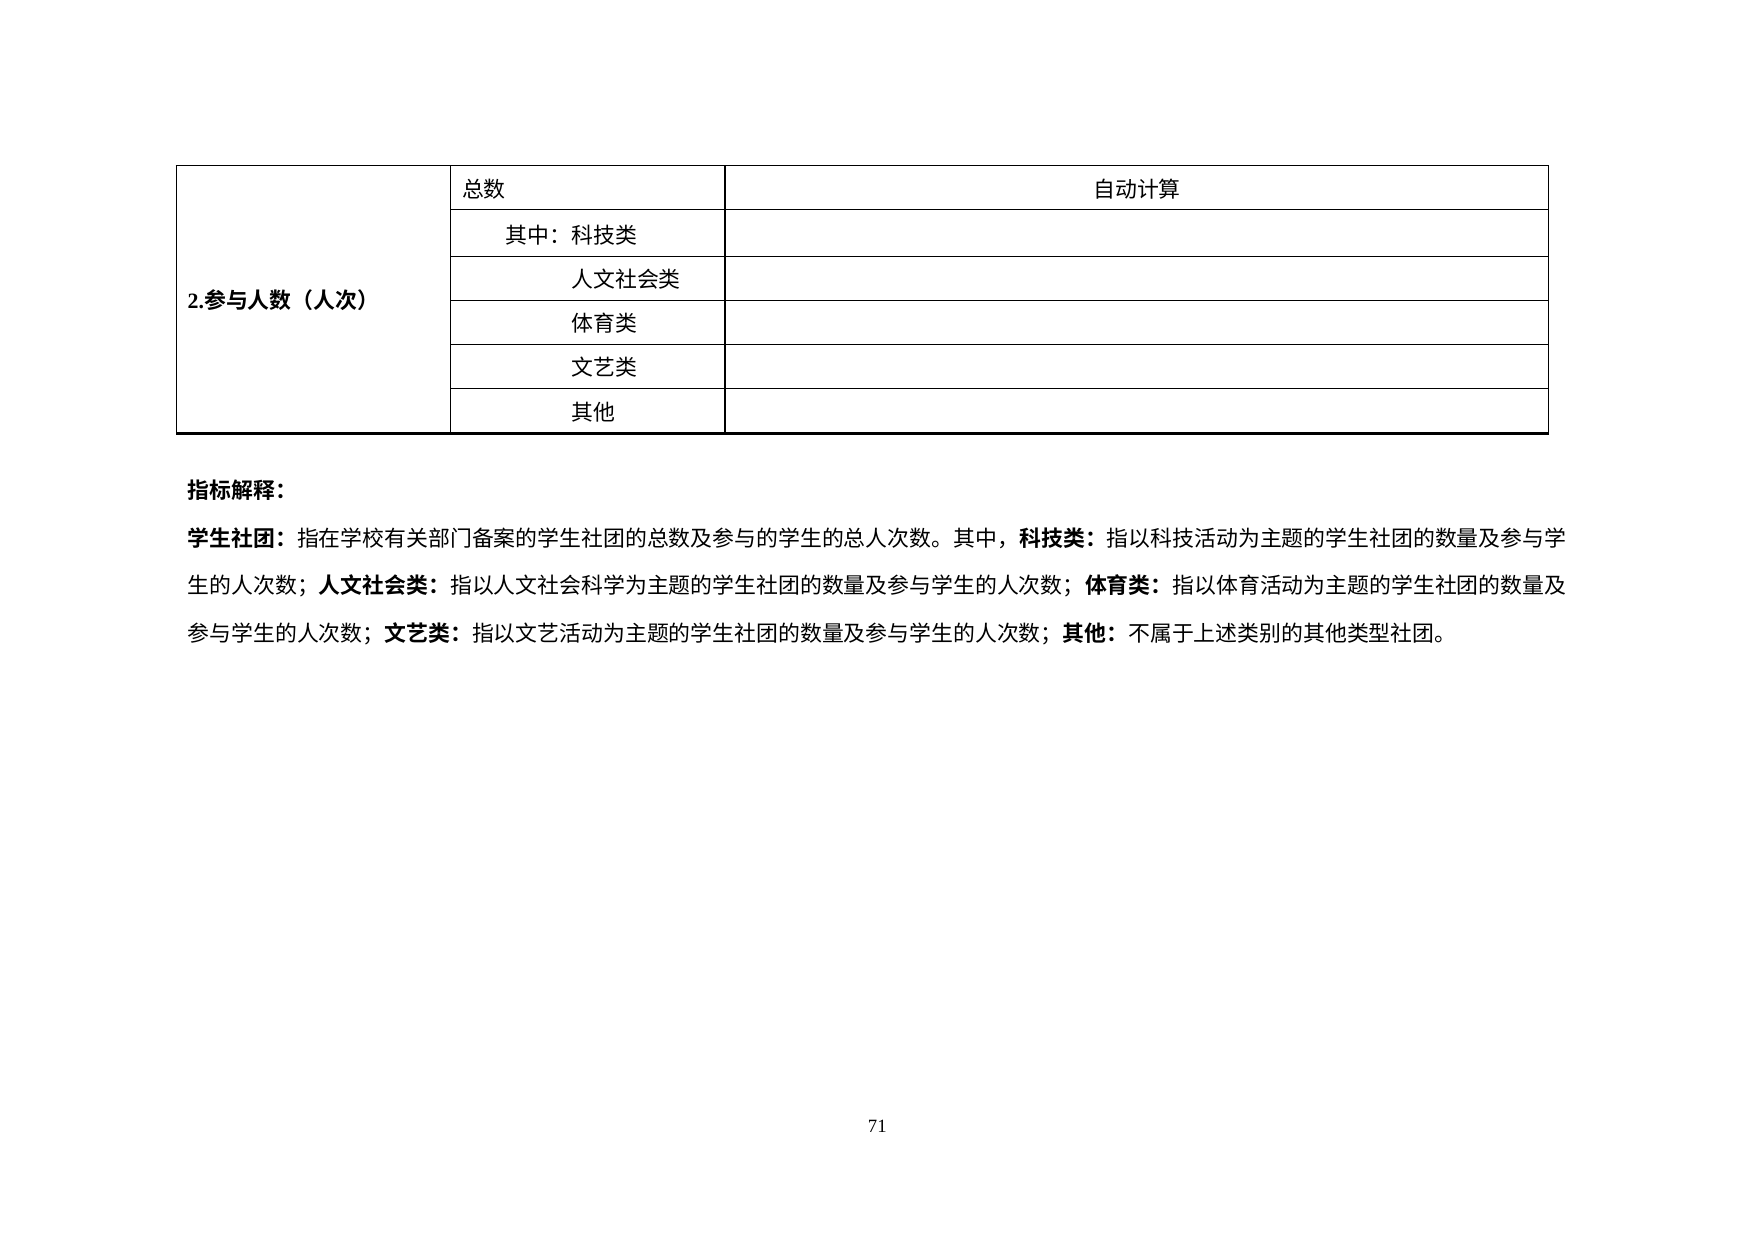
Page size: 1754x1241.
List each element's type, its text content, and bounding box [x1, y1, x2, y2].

table_cell [726, 257, 1548, 300]
table_cell [726, 301, 1548, 344]
table_cell 人文社会类 [451, 257, 724, 300]
table_cell 其中：科技类 [451, 210, 724, 256]
table_cell [726, 345, 1548, 388]
table_cell 体育类 [451, 301, 724, 344]
table_cell [726, 389, 1548, 432]
table_cell 2.参与人数（人次） [177, 166, 450, 432]
table_cell 文艺类 [451, 345, 724, 388]
text 指标解释： [187, 473, 1566, 505]
table_cell 自动计算 [726, 166, 1548, 209]
table_cell [726, 210, 1548, 256]
text 学生社团：指在学校有关部门备案的学生社团的总数及参与的学生的总人次数。其中，科技类：指以科技活动为主题的学生社团的数量及参与学生的人次数；人文社会类：指以人文社会科学为主题的学生社团的数量及参与学生的人次数；体育类：指以体育活动为主题的学生社团的数量及参与学生的人次数；文艺类：指以文艺活动为主题的学生社团的数量及参与学生的人次数；其他：不属于上述类别的其他类型社团。 [187, 521, 1566, 647]
table_cell 总数 [451, 166, 724, 209]
table_cell 其他 [451, 389, 724, 432]
